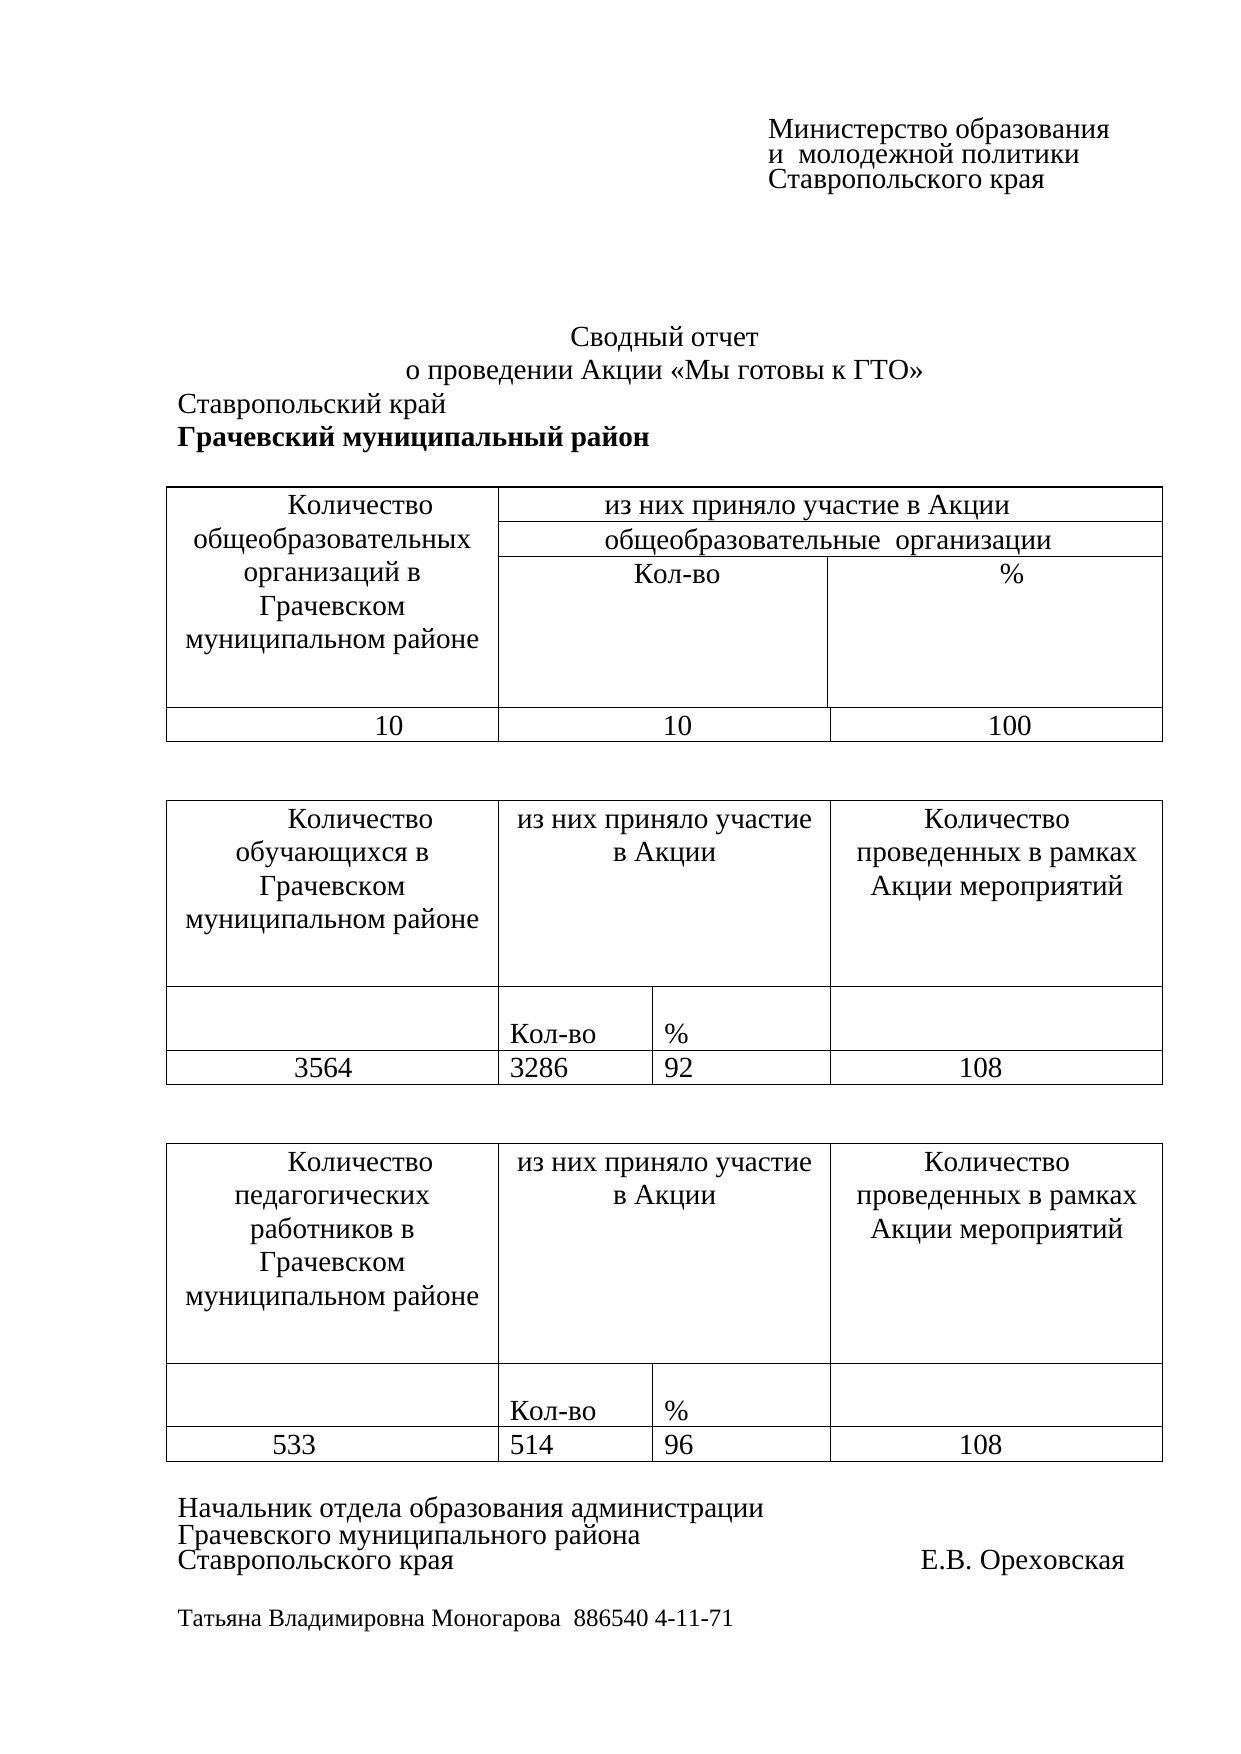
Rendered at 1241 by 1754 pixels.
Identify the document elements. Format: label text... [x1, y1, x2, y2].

table_header Количество педагогических работников в Грачевском муниципальном районе [167, 1144, 498, 1363]
table_cell 3286 [499, 1051, 652, 1084]
text Ставропольского края Е.В. Ореховская [177, 1549, 1152, 1574]
table_cell % [828, 557, 1162, 707]
table_header из них приняло участие в Акции [499, 1144, 830, 1363]
table_header Количество проведенных в рамках Акции мероприятий [831, 801, 1162, 986]
table_header из них приняло участие в Акции [499, 488, 1162, 521]
table_header Количество обучающихся в Грачевском муниципальном районе [167, 801, 498, 986]
text Грачевского муниципального района [177, 1524, 1152, 1549]
table_header Количество общеобразовательных организаций в Грачевском муниципальном районе [167, 488, 498, 707]
table_cell 108 [831, 1427, 1162, 1461]
table_cell Кол-во [499, 1364, 652, 1426]
table_cell 10 [167, 708, 498, 741]
table_cell 10 [499, 708, 830, 741]
table_cell 108 [831, 1051, 1162, 1084]
table_cell Кол-во [499, 557, 827, 707]
table_cell [167, 987, 498, 1049]
table_cell Кол-во [499, 987, 652, 1049]
text Сводный отчет [177, 319, 1152, 352]
table_cell 92 [653, 1051, 830, 1084]
table_cell % [653, 1364, 830, 1426]
table_cell общеобразовательные организации [499, 522, 1162, 556]
text Министерство образования [177, 118, 1152, 143]
text о проведении Акции «Мы готовы к ГТО» [177, 352, 1152, 386]
table_cell [167, 1364, 498, 1426]
text и молодежной политики [177, 143, 1152, 168]
table_header Количество проведенных в рамках Акции мероприятий [831, 1144, 1162, 1363]
table_cell 533 [167, 1427, 498, 1461]
text Грачевский муниципальный район [177, 419, 1152, 453]
text Ставропольского края [177, 168, 1152, 193]
text Татьяна Владимировна Моногарова 886540 4-11-71 [177, 1603, 1152, 1632]
text Ставропольский край [177, 386, 1152, 419]
text Начальник отдела образования администрации [177, 1491, 1152, 1524]
table_cell 100 [831, 708, 1162, 741]
table_cell [831, 1364, 1162, 1426]
table_cell % [653, 987, 830, 1049]
table_header из них приняло участие в Акции [499, 801, 830, 986]
table_cell 96 [653, 1427, 830, 1461]
table_cell [831, 987, 1162, 1049]
table_cell 514 [499, 1427, 652, 1461]
table_cell 3564 [167, 1051, 498, 1084]
